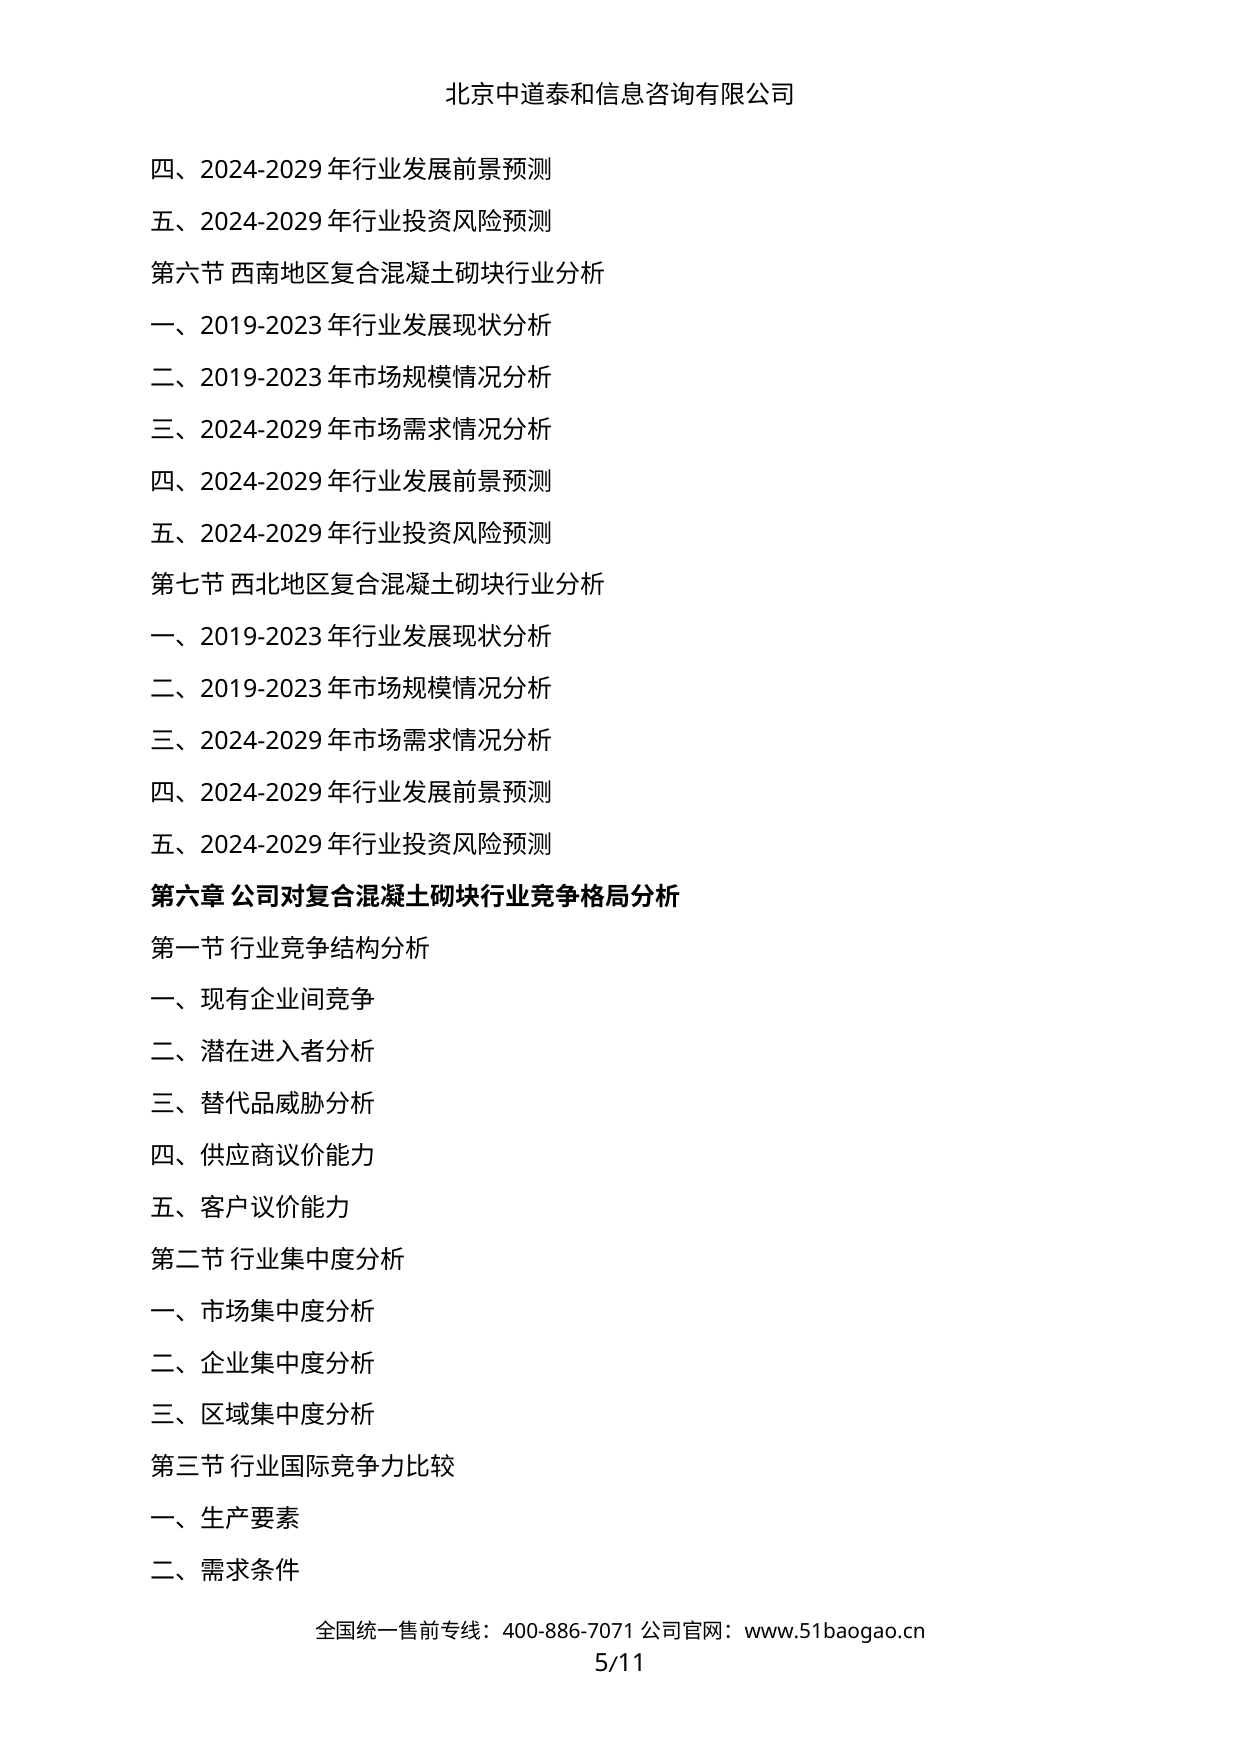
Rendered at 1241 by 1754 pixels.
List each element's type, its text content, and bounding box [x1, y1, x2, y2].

text 五、2024-2029年行业投资风险预测 [150, 202, 1090, 238]
text 二、2019-2023年市场规模情况分析 [150, 357, 1090, 394]
text 四、2024-2029年行业发展前景预测 [150, 461, 1090, 497]
text 一、2019-2023年行业发展现状分析 [150, 306, 1090, 342]
text 一、市场集中度分析 [150, 1291, 1090, 1327]
text 第六节 西南地区复合混凝土砌块行业分析 [150, 254, 1090, 290]
text 第七节 西北地区复合混凝土砌块行业分析 [150, 565, 1090, 601]
text 第一节 行业竞争结构分析 [150, 928, 1090, 964]
text 第三节 行业国际竞争力比较 [150, 1447, 1090, 1483]
text 二、2019-2023年市场规模情况分析 [150, 669, 1090, 705]
text 三、2024-2029年市场需求情况分析 [150, 409, 1090, 446]
text 三、替代品威胁分析 [150, 1084, 1090, 1120]
text 第二节 行业集中度分析 [150, 1239, 1090, 1276]
text 二、企业集中度分析 [150, 1343, 1090, 1379]
text 二、潜在进入者分析 [150, 1032, 1090, 1068]
text 一、生产要素 [150, 1499, 1090, 1535]
text 五、客户议价能力 [150, 1187, 1090, 1224]
text 四、供应商议价能力 [150, 1136, 1090, 1172]
text 一、2019-2023年行业发展现状分析 [150, 617, 1090, 653]
text 五、2024-2029年行业投资风险预测 [150, 513, 1090, 549]
text 第六章 公司对复合混凝土砌块行业竞争格局分析 [150, 876, 1090, 912]
text 三、区域集中度分析 [150, 1395, 1090, 1431]
text 四、2024-2029年行业发展前景预测 [150, 772, 1090, 809]
text 四、2024-2029年行业发展前景预测 [150, 150, 1090, 186]
text 二、需求条件 [150, 1551, 1090, 1587]
text 一、现有企业间竞争 [150, 980, 1090, 1016]
text 三、2024-2029年市场需求情况分析 [150, 721, 1090, 757]
text 五、2024-2029年行业投资风险预测 [150, 824, 1090, 861]
